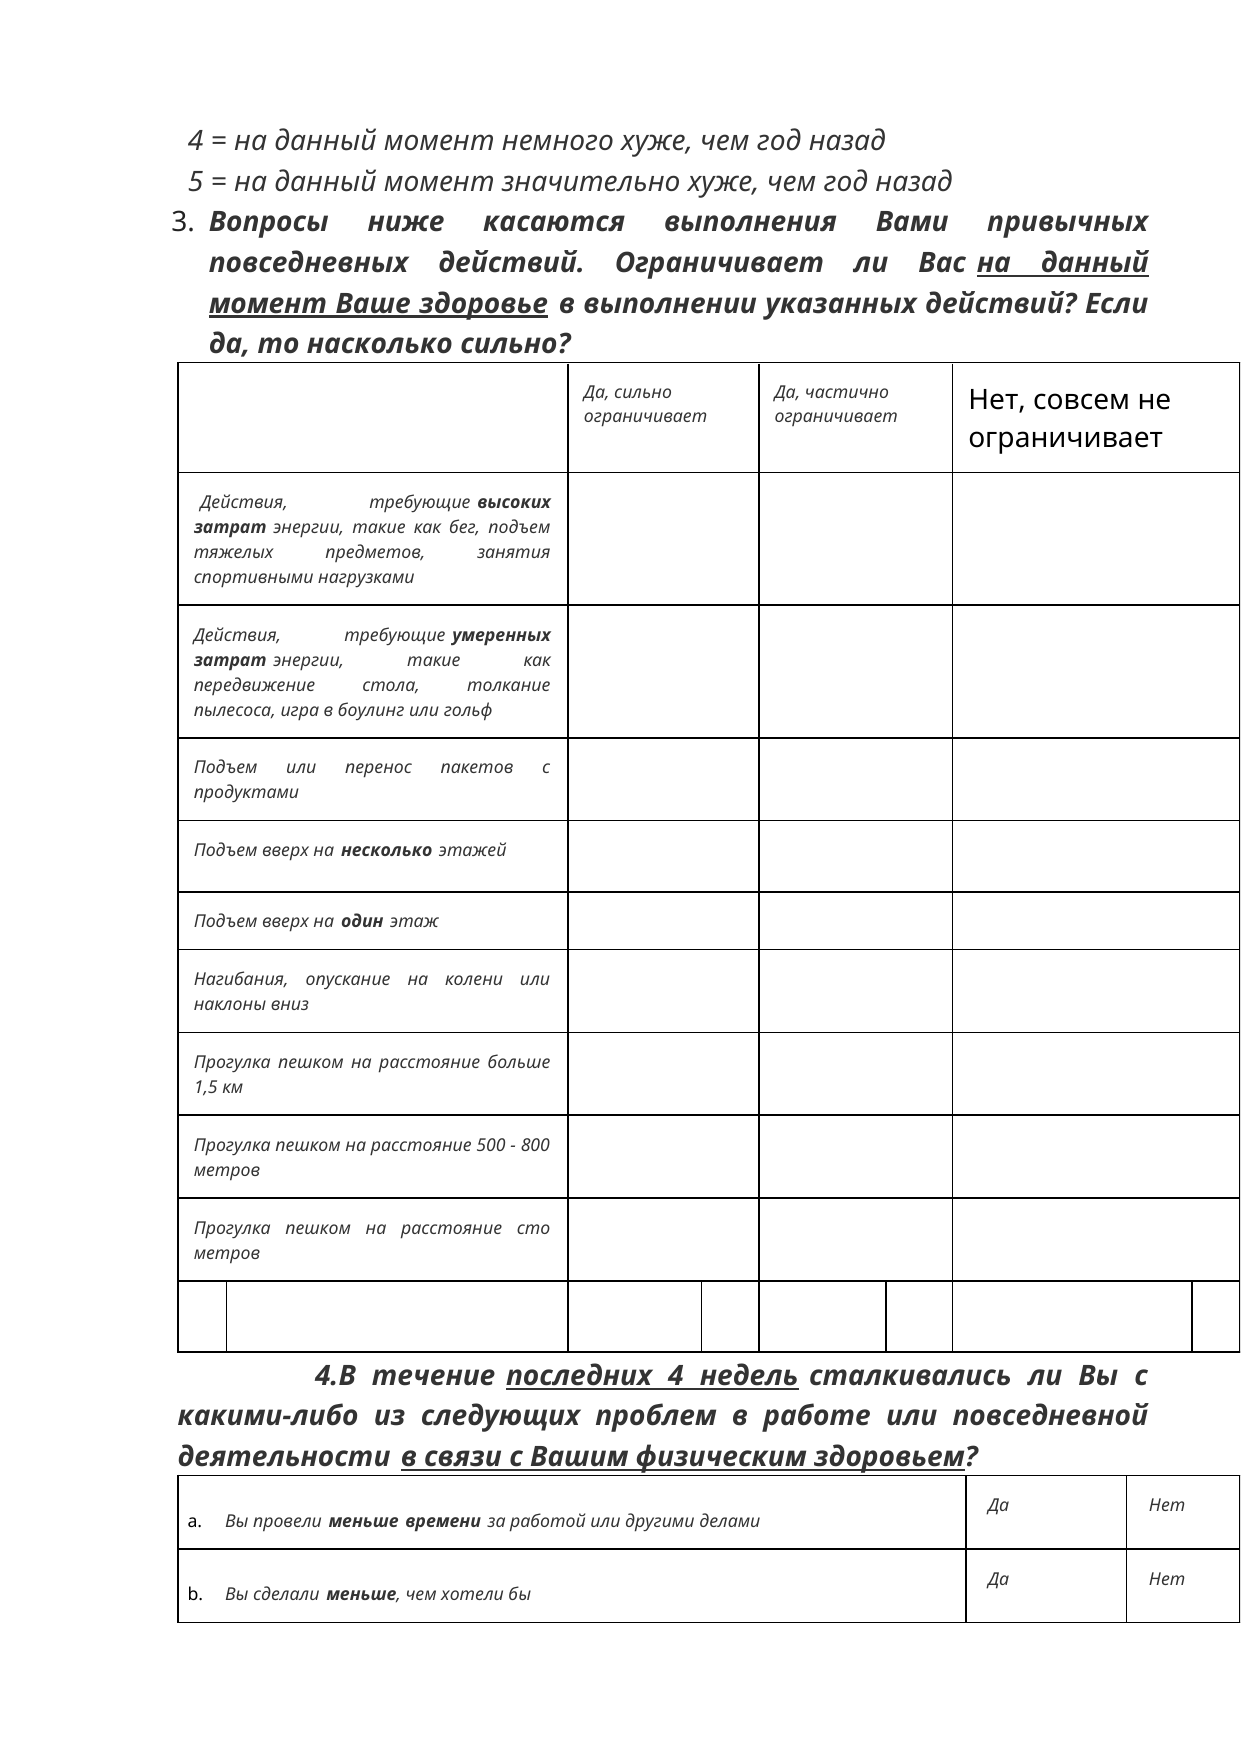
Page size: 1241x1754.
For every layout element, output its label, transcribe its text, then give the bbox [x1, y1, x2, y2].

table_cell [953, 1033, 1239, 1114]
table_cell Подъем или перенос пакетов с продуктами [179, 739, 567, 820]
list Вопросы ниже касаются выполнения Вами привычных повседневных действий. Ограничивает ли Вас на данный момент Ваше здоровье в выполнении указанных действий? Если да, то насколько сильно? [171, 199, 1152, 362]
table_header Да, частично ограничивает [760, 363, 952, 471]
table_cell Прогулка пешком на расстояние 500 - 800 метров [179, 1116, 567, 1197]
table_cell Нет [1127, 1550, 1239, 1621]
table_cell [760, 606, 952, 737]
table_cell [953, 739, 1239, 820]
table_cell [227, 1282, 567, 1351]
table_cell [760, 1199, 952, 1280]
table_cell Прогулка пешком на расстояние больше 1,5 км [179, 1033, 567, 1114]
table_cell [1193, 1282, 1239, 1351]
table_cell Подъем вверх на один этаж [179, 893, 567, 949]
text 5 = на данный момент значительно хуже, чем год назад [177, 159, 1152, 199]
table_cell Вы сделали меньше, чем хотели бы [179, 1550, 965, 1621]
table_cell [569, 739, 758, 820]
table_header Нет [1127, 1476, 1239, 1548]
table_cell [569, 1199, 758, 1280]
table_cell [569, 950, 758, 1032]
table_cell [760, 473, 952, 604]
table_cell [702, 1282, 758, 1351]
table_cell [953, 1282, 1191, 1351]
table_cell [569, 606, 758, 737]
table_cell [760, 950, 952, 1032]
table_cell Нагибания, опускание на колени или наклоны вниз [179, 950, 567, 1032]
table_cell [953, 1199, 1239, 1280]
table_cell [760, 821, 952, 891]
table_cell Да [967, 1550, 1126, 1621]
table_cell [569, 1282, 701, 1351]
table_cell [569, 1116, 758, 1197]
table_cell [569, 821, 758, 891]
table_cell [179, 1282, 226, 1351]
table_cell Прогулка пешком на расстояние сто метров [179, 1199, 567, 1280]
table_cell [953, 950, 1239, 1032]
table_cell [760, 893, 952, 949]
table_cell [953, 1116, 1239, 1197]
table_cell Подъем вверх на несколько этажей [179, 821, 567, 891]
table_cell [569, 1033, 758, 1114]
table_cell [953, 821, 1239, 891]
table_cell Действия, требующие высоких затрат энергии, такие как бег, подъем тяжелых предметов, занятия спортивными нагрузками [179, 473, 567, 604]
table_header [179, 363, 568, 471]
table_cell Действия, требующие умеренных затрат энергии, такие как передвижение стола, толкание пылесоса, игра в боулинг или гольф [179, 606, 567, 737]
table_header Вы провели меньше времени за работой или другими делами [179, 1476, 965, 1548]
table_cell [760, 1282, 885, 1351]
text 4 = на данный момент немного хуже, чем год назад [177, 118, 1152, 159]
table_cell [760, 739, 952, 820]
table_cell [760, 1116, 952, 1197]
table_cell [887, 1282, 952, 1351]
table_cell [569, 473, 758, 604]
table_cell [953, 473, 1239, 604]
table_cell [953, 606, 1239, 737]
table_header Да [967, 1476, 1126, 1548]
table_header Да, сильно ограничивает [569, 363, 759, 471]
text 4.В течение последних 4 недель сталкивались ли Вы с какими-либо из следующих проблем в работе или повседневной деятельности в связи с Вашим физическим здоровьем? [177, 1353, 1152, 1474]
table_cell [760, 1033, 952, 1114]
table_cell [569, 893, 758, 949]
table_cell [953, 893, 1239, 949]
table_header Нет, совсем не ограничивает [953, 363, 1239, 471]
